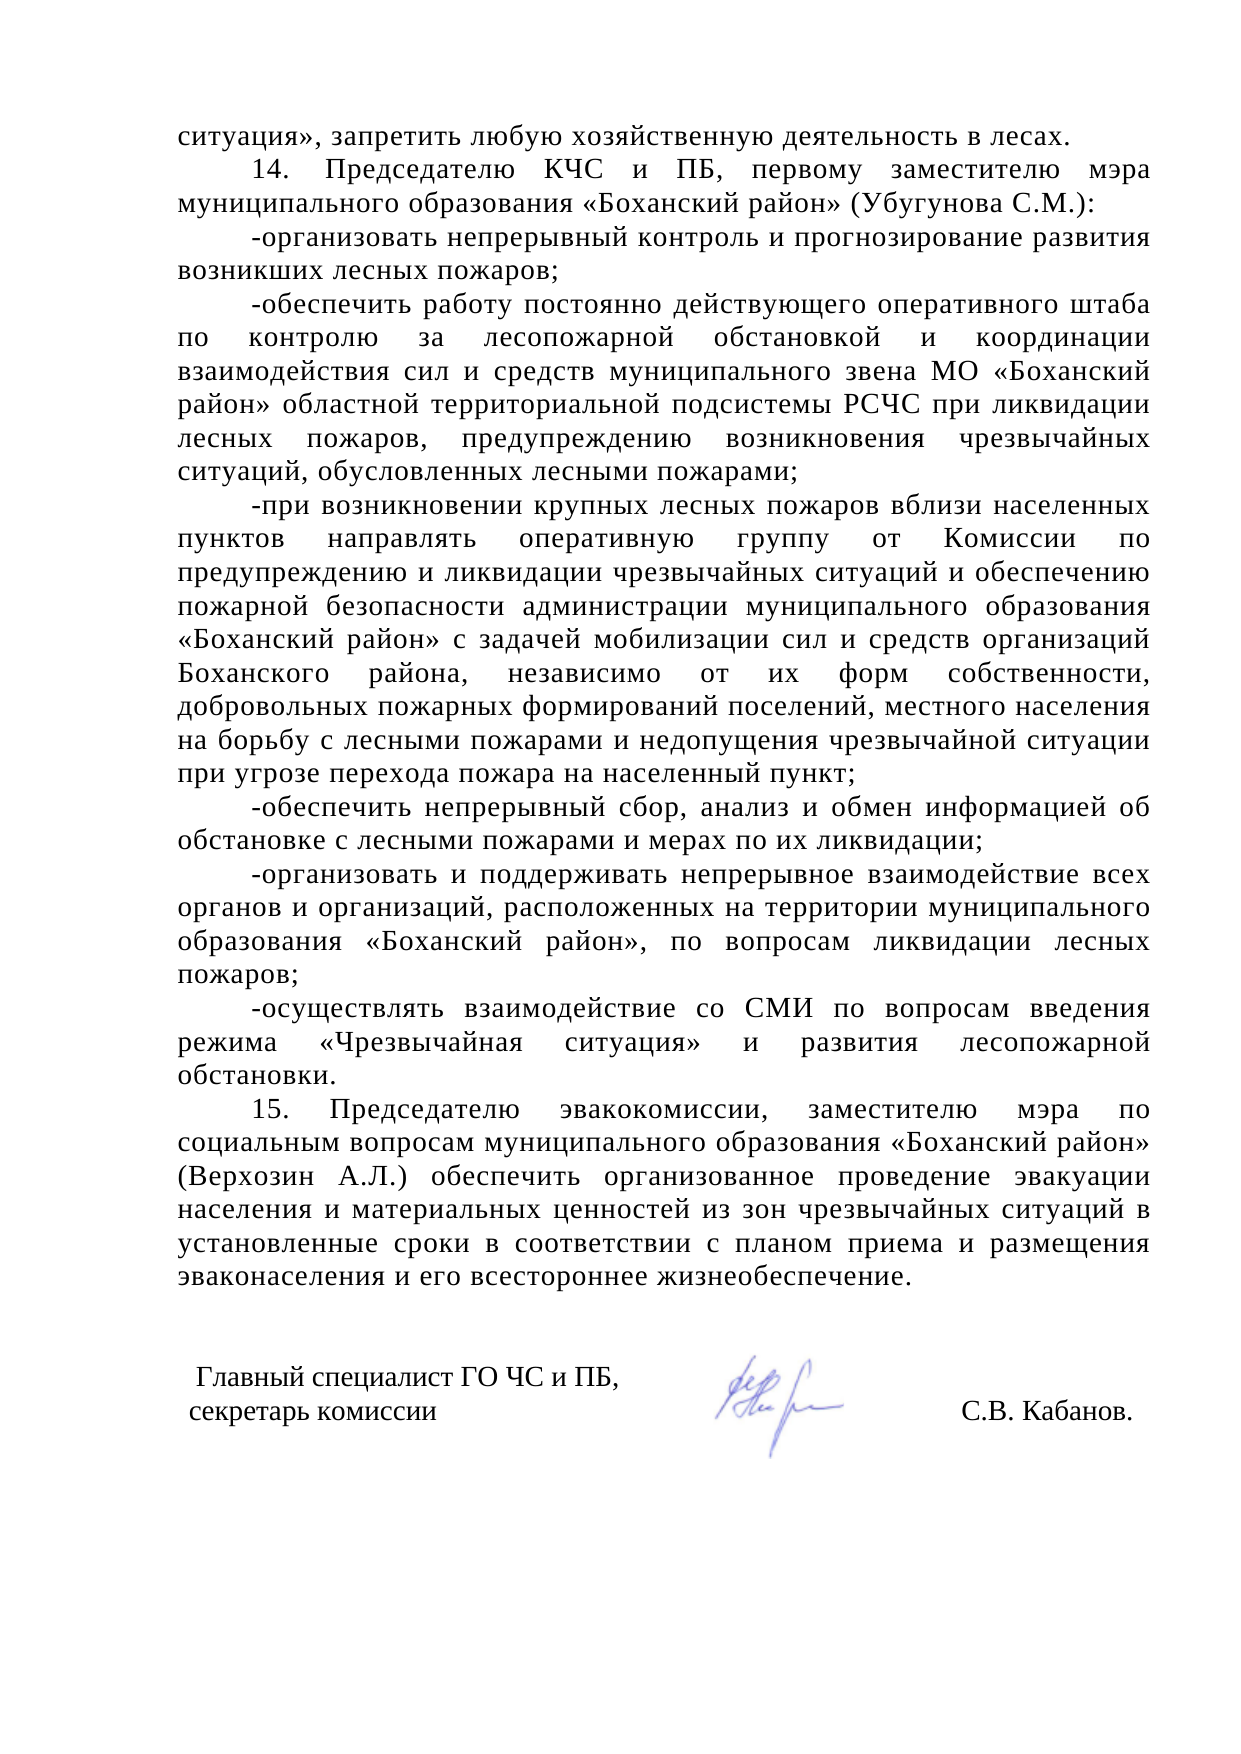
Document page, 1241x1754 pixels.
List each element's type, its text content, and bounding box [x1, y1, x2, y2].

text -при возникновении крупных лесных пожаров вблизи населенных пунктов направлять оперативную группу от Комиссии по предупреждению и ликвидации чрезвычайных ситуаций и обеспечению пожарной безопасности администрации муниципального образования «Боханский район» с задачей мобилизации сил и средств организаций Боханского района, независимо от их форм собственности, добровольных пожарных формирований поселений, местного населения на борьбу с лесными пожарами и недопущения чрезвычайной ситуации при угрозе перехода пожара на населенный пункт; [177, 487, 1152, 789]
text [177, 118, 1152, 152]
text -осуществлять взаимодействие со СМИ по вопросам введения режима «Чрезвычайная ситуация» и развития лесопожарной обстановки. [177, 990, 1152, 1091]
table_header С.В. Кабанов. [879, 1359, 1144, 1426]
text 15. Председателю эвакокомиссии, заместителю мэра по социальным вопросам муниципального образования «Боханский район» (Верхозин А.Л.) обеспечить организованное проведение эвакуации населения и материальных ценностей из зон чрезвычайных ситуаций в установленные сроки в соответствии с планом приема и размещения эваконаселения и его всестороннее жизнеобеспечение. [177, 1091, 1152, 1292]
list Председателю КЧС и ПБ, первому заместителю мэра муниципального образования «Боханский район» (Убугунова С.М.): [177, 152, 1152, 219]
text -обеспечить работу постоянно действующего оперативного штаба по контролю за лесопожарной обстановкой и координации взаимодействия сил и средств муниципального звена МО «Боханский район» областной территориальной подсистемы РСЧС при ликвидации лесных пожаров, предупреждению возникновения чрезвычайных ситуаций, обусловленных лесными пожарами; [177, 286, 1152, 487]
text -организовать и поддерживать непрерывное взаимодействие всех органов и организаций, расположенных на территории муниципального образования «Боханский район», по вопросам ликвидации лесных пожаров; [177, 856, 1152, 990]
table_header [642, 1359, 878, 1426]
text -обеспечить непрерывный сбор, анализ и обмен информацией об обстановке с лесными пожарами и мерах по их ликвидации; [177, 789, 1152, 856]
text -организовать непрерывный контроль и прогнозирование развития возникших лесных пожаров; [177, 219, 1152, 286]
table_header Главный специалист ГО ЧС и ПБ, секретарь комиссии [184, 1359, 642, 1426]
picture [709, 1351, 845, 1359]
picture [709, 1426, 845, 1459]
